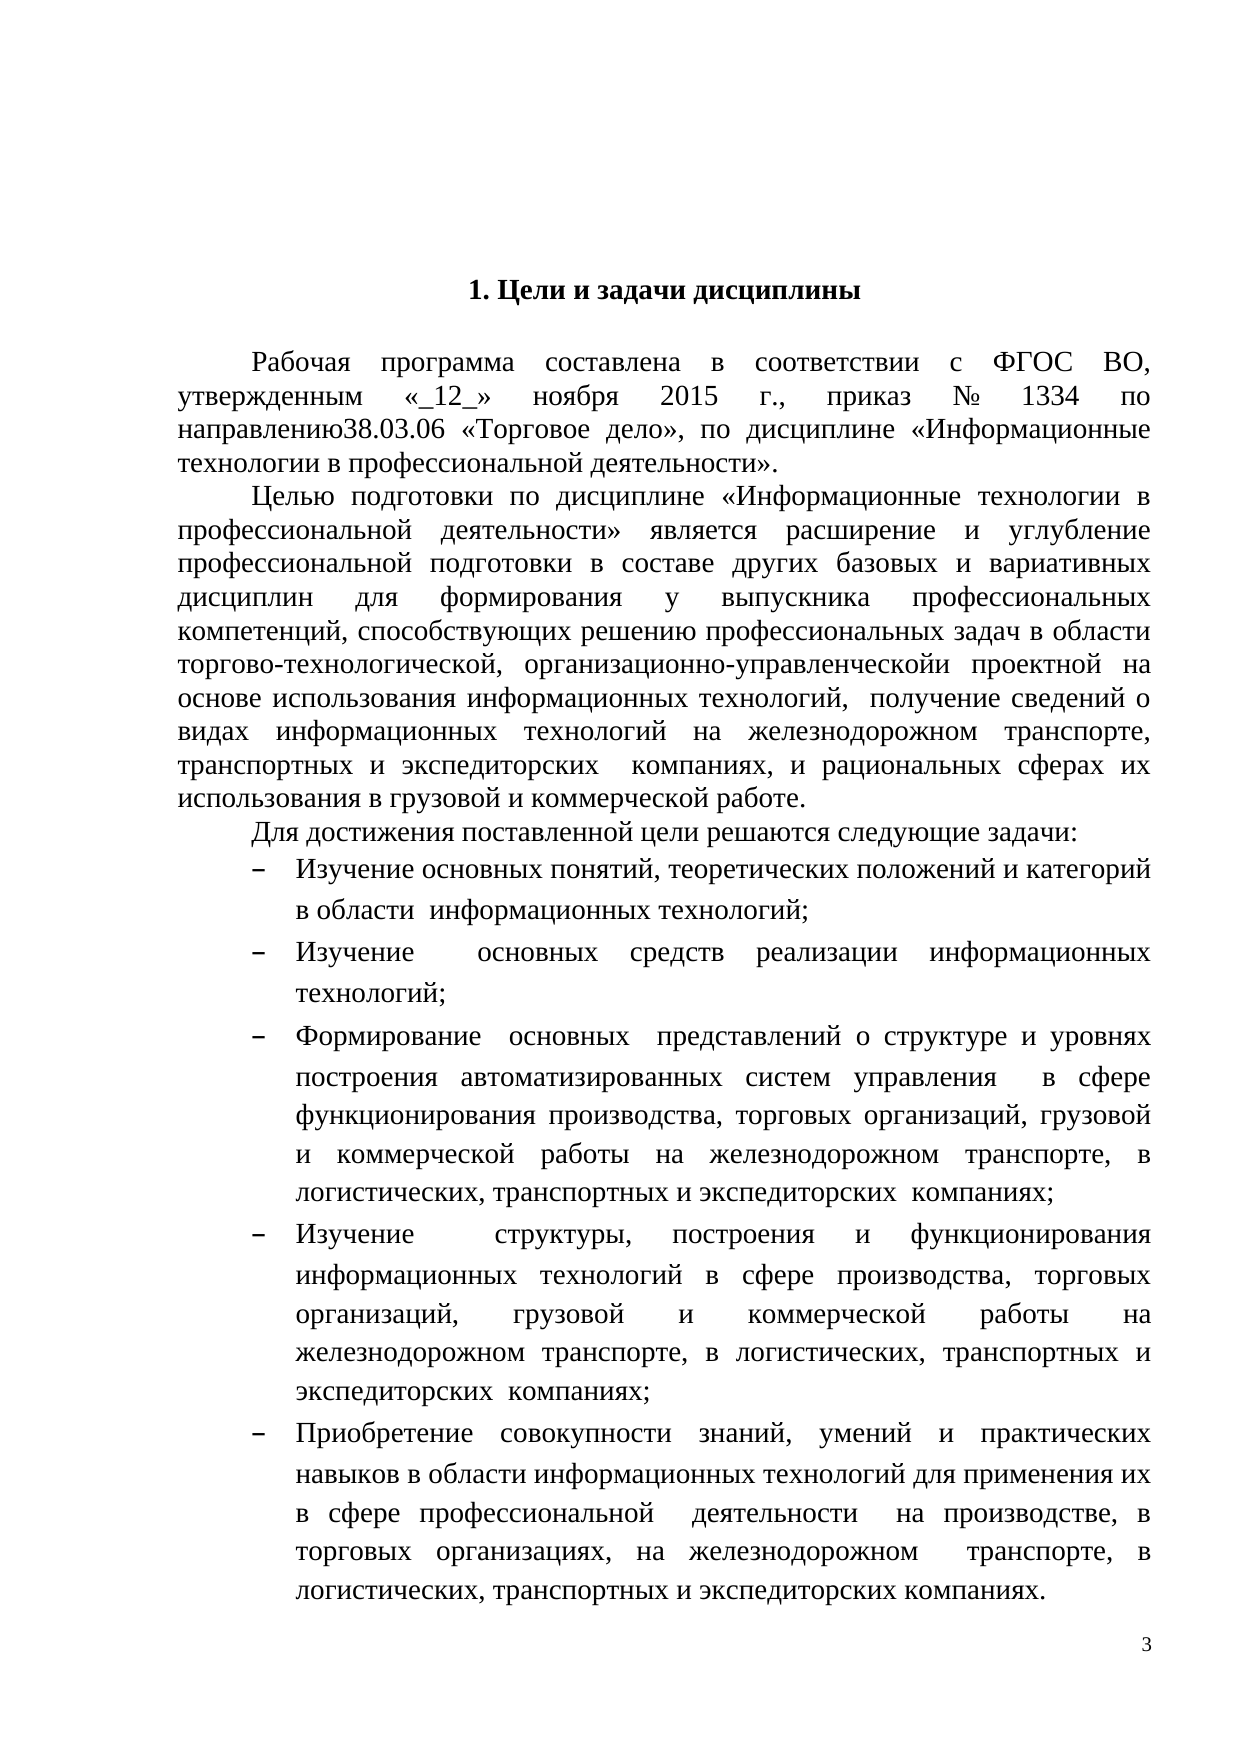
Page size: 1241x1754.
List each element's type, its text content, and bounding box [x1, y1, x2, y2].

text Для достижения поставленной цели решаются следующие задачи: [177, 814, 1152, 847]
list Приобретение совокупности знаний, умений и практических навыков в области информационных технологий для применения их в сфере профессиональной деятельности на производстве, в торговых организациях, на железнодорожном транспорте, в логистических, транспортных и экспедиторских компаниях. [251, 1412, 1152, 1606]
text Целью подготовки по дисциплине «Информационные технологии в профессиональной деятельности» является расширение и углубление профессиональной подготовки в составе других базовых и вариативных дисциплин для формирования у выпускника профессиональных компетенций, способствующих решению профессиональных задач в области торгово-технологической, организационно-управленческойи проектной на основе использования информационных технологий, получение сведений о видах информационных технологий на железнодорожном транспорте, транспортных и экспедиторских компаниях, и рациональных сферах их использования в грузовой и коммерческой работе. [177, 478, 1152, 814]
list Изучение основных понятий, теоретических положений и категорий в области информационных технологий; [251, 847, 1152, 926]
list Формирование основных представлений о структуре и уровнях построения автоматизированных систем управления в сфере функционирования производства, торговых организаций, грузовой и коммерческой работы на железнодорожном транспорте, в логистических, транспортных и экспедиторских компаниях; [251, 1014, 1152, 1208]
text 1. Цели и задачи дисциплины [177, 272, 1152, 306]
list Изучение основных средств реализации информационных технологий; [251, 931, 1152, 1009]
list Изучение структуры, построения и функционирования информационных технологий в сфере производства, торговых организаций, грузовой и коммерческой работы на железнодорожном транспорте, в логистических, транспортных и экспедиторских компаниях; [251, 1213, 1152, 1407]
text Рабочая программа составлена в соответствии с ФГОС ВО, утвержденным «_12_» ноября ., приказ № 1334 по направлению38.03.06 «Торговое дело», по дисциплине «Информационные технологии в профессиональной деятельности». [177, 344, 1152, 478]
